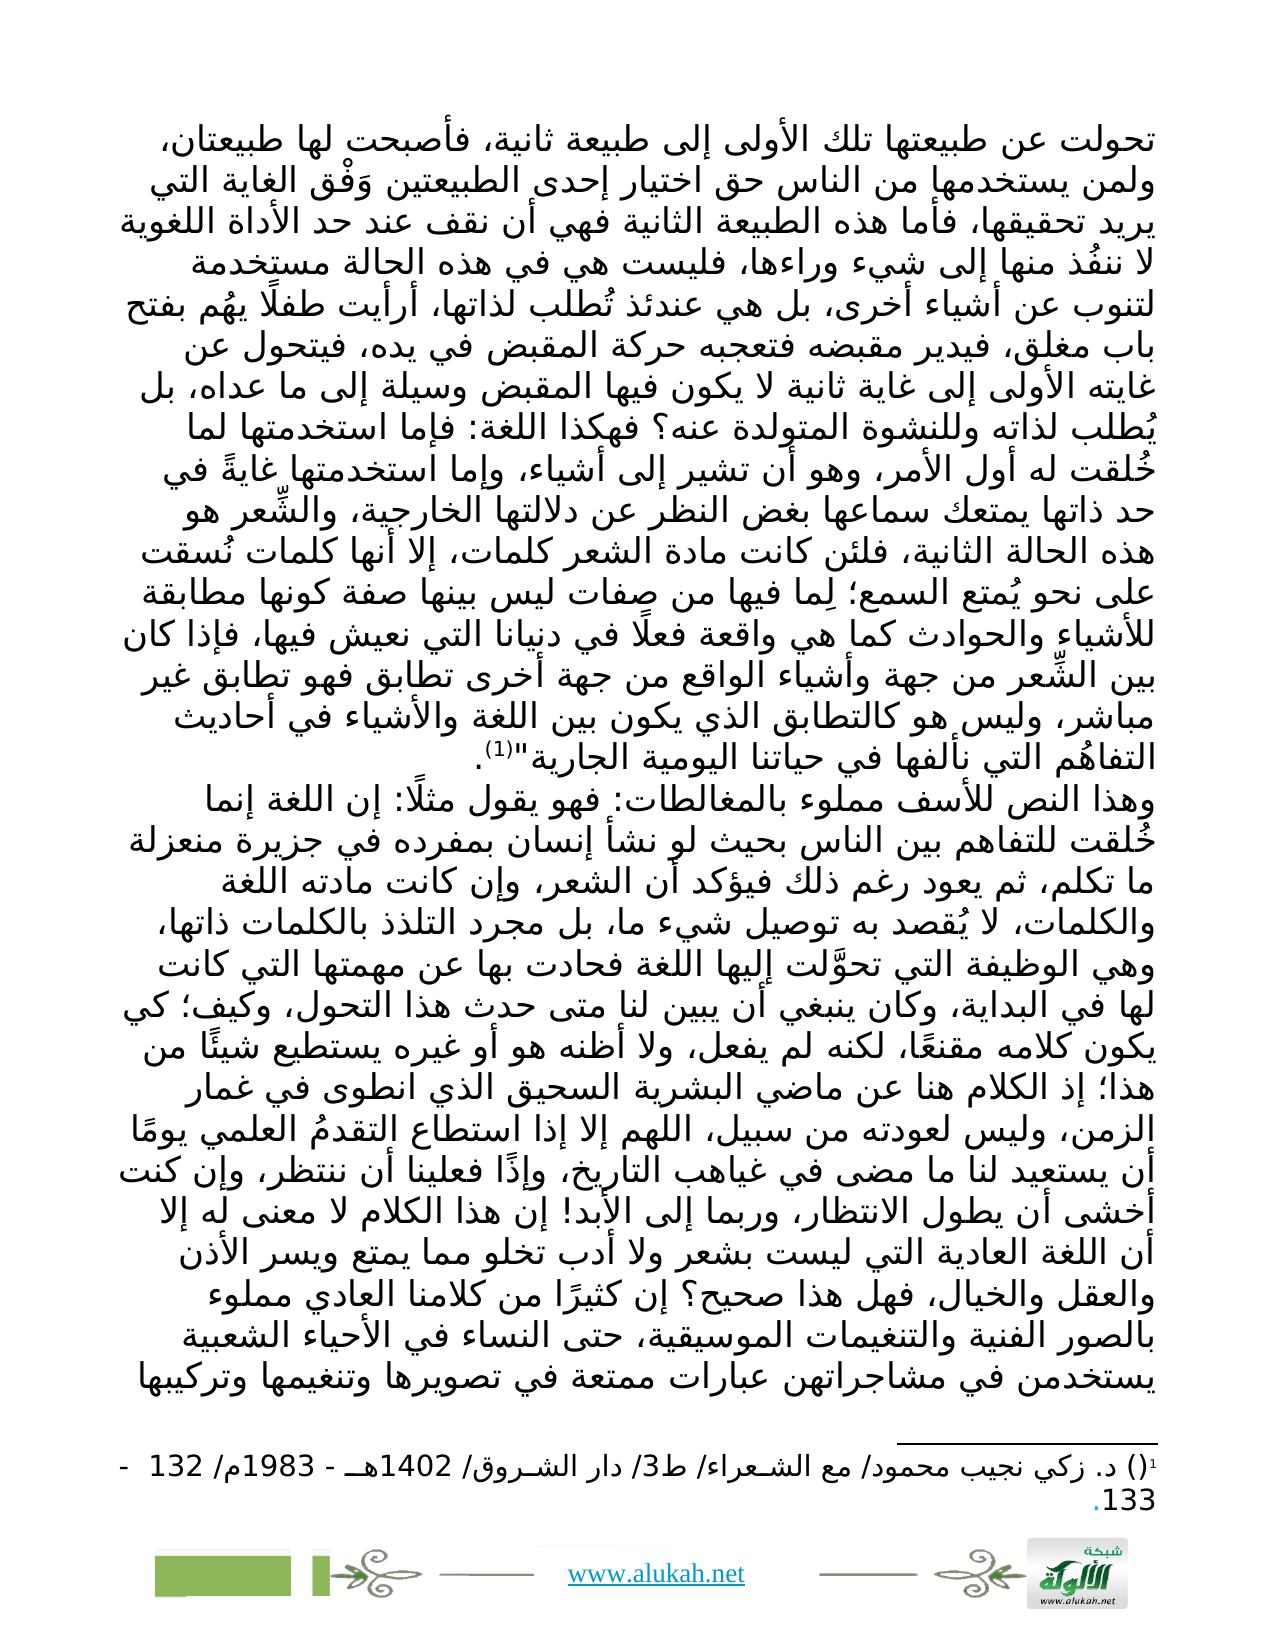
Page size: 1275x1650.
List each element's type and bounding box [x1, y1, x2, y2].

picture [153, 1534, 1129, 1616]
text [118, 118, 1157, 778]
text [118, 778, 1157, 1397]
